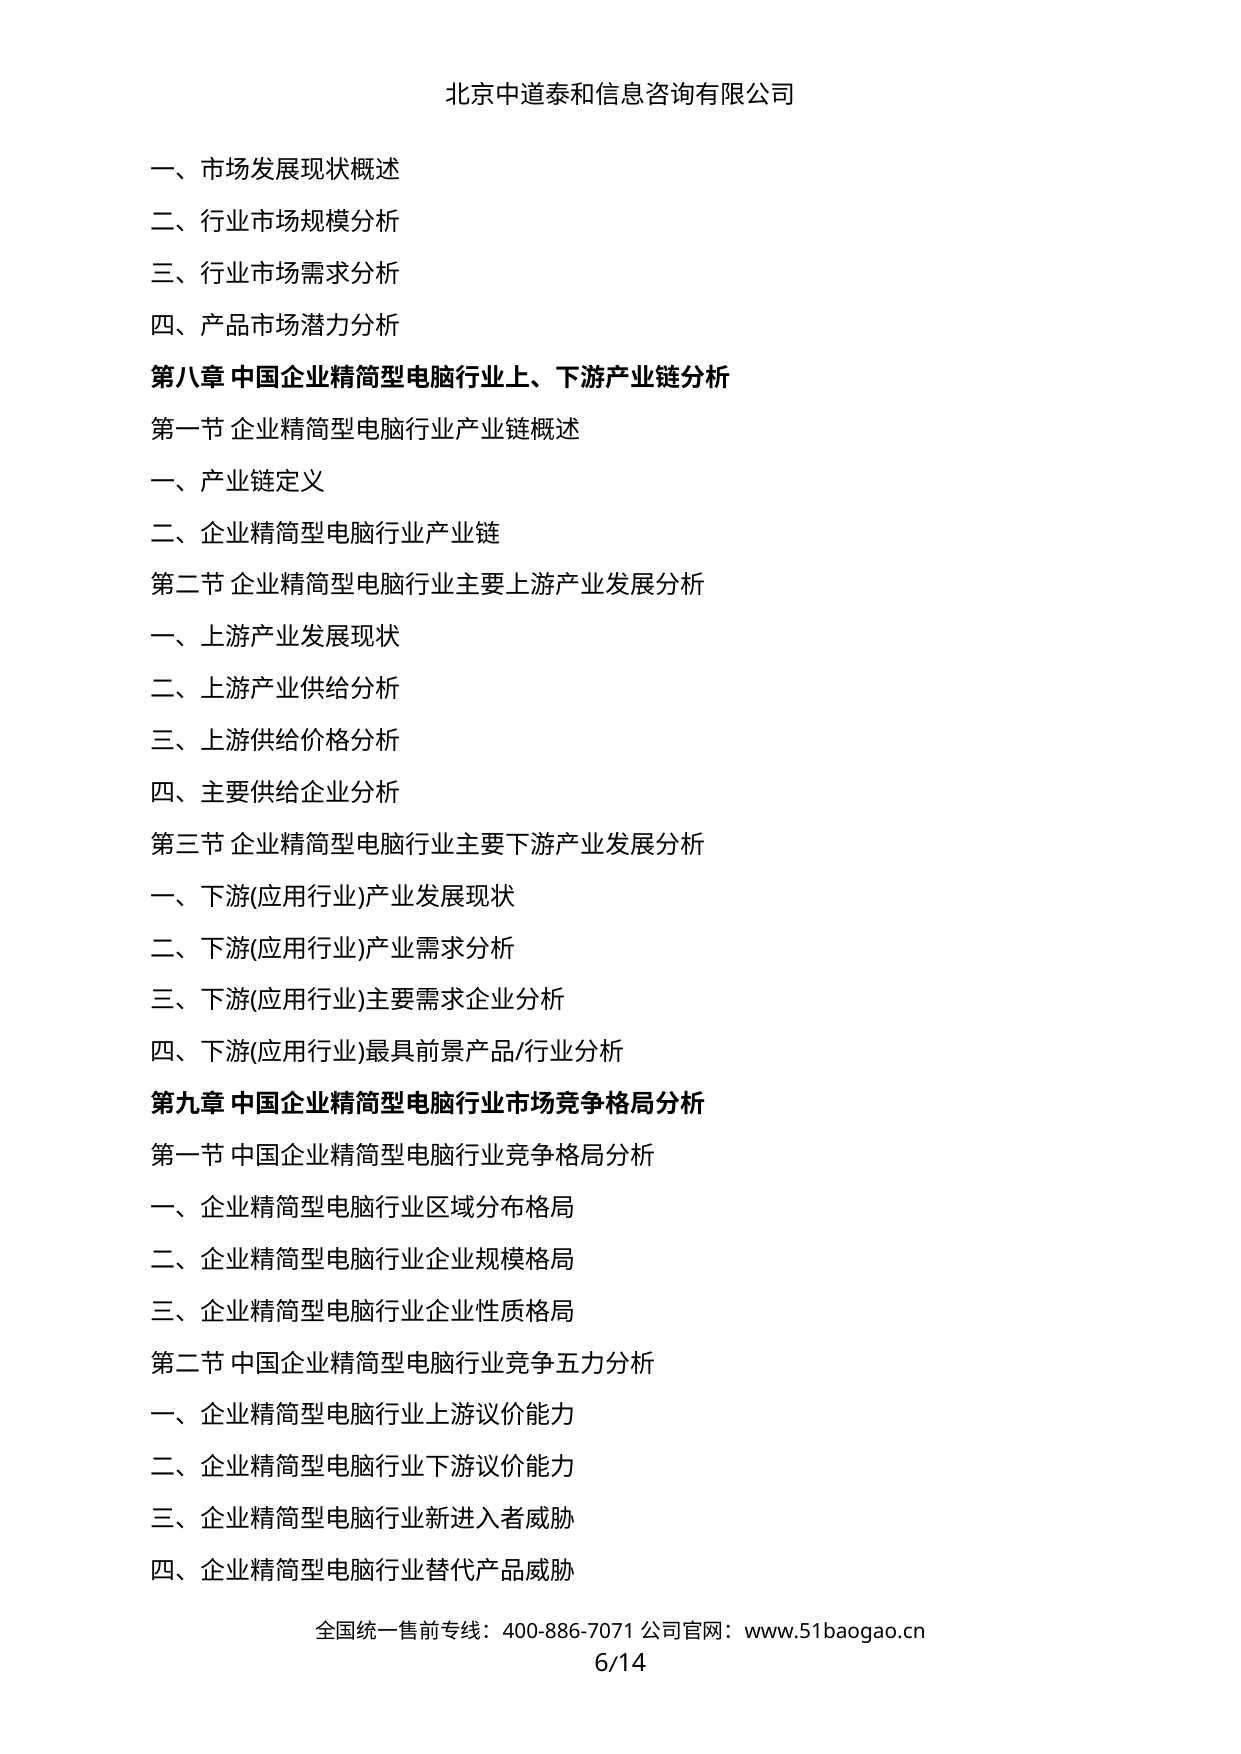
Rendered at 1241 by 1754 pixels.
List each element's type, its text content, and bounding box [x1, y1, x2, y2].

text 二、上游产业供给分析 [150, 669, 1090, 705]
text 四、主要供给企业分析 [150, 772, 1090, 809]
text 三、下游(应用行业)主要需求企业分析 [150, 980, 1090, 1016]
text 一、企业精简型电脑行业上游议价能力 [150, 1395, 1090, 1431]
text 三、上游供给价格分析 [150, 721, 1090, 757]
text 第二节 企业精简型电脑行业主要上游产业发展分析 [150, 565, 1090, 601]
text 四、产品市场潜力分析 [150, 306, 1090, 342]
text 一、下游(应用行业)产业发展现状 [150, 876, 1090, 912]
text 第二节 中国企业精简型电脑行业竞争五力分析 [150, 1343, 1090, 1379]
text 第一节 企业精简型电脑行业产业链概述 [150, 409, 1090, 446]
text 一、企业精简型电脑行业区域分布格局 [150, 1187, 1090, 1224]
text 一、产业链定义 [150, 461, 1090, 497]
text 一、市场发展现状概述 [150, 150, 1090, 186]
text 第九章 中国企业精简型电脑行业市场竞争格局分析 [150, 1084, 1090, 1120]
text 四、下游(应用行业)最具前景产品/行业分析 [150, 1032, 1090, 1068]
text 三、企业精简型电脑行业企业性质格局 [150, 1291, 1090, 1327]
text 二、企业精简型电脑行业下游议价能力 [150, 1447, 1090, 1483]
text 一、上游产业发展现状 [150, 617, 1090, 653]
text 第三节 企业精简型电脑行业主要下游产业发展分析 [150, 824, 1090, 861]
text 第八章 中国企业精简型电脑行业上、下游产业链分析 [150, 357, 1090, 394]
text 三、企业精简型电脑行业新进入者威胁 [150, 1499, 1090, 1535]
text 二、企业精简型电脑行业企业规模格局 [150, 1239, 1090, 1276]
text 二、企业精简型电脑行业产业链 [150, 513, 1090, 549]
text 第一节 中国企业精简型电脑行业竞争格局分析 [150, 1136, 1090, 1172]
text 三、行业市场需求分析 [150, 254, 1090, 290]
text 二、下游(应用行业)产业需求分析 [150, 928, 1090, 964]
text 二、行业市场规模分析 [150, 202, 1090, 238]
text 四、企业精简型电脑行业替代产品威胁 [150, 1551, 1090, 1587]
